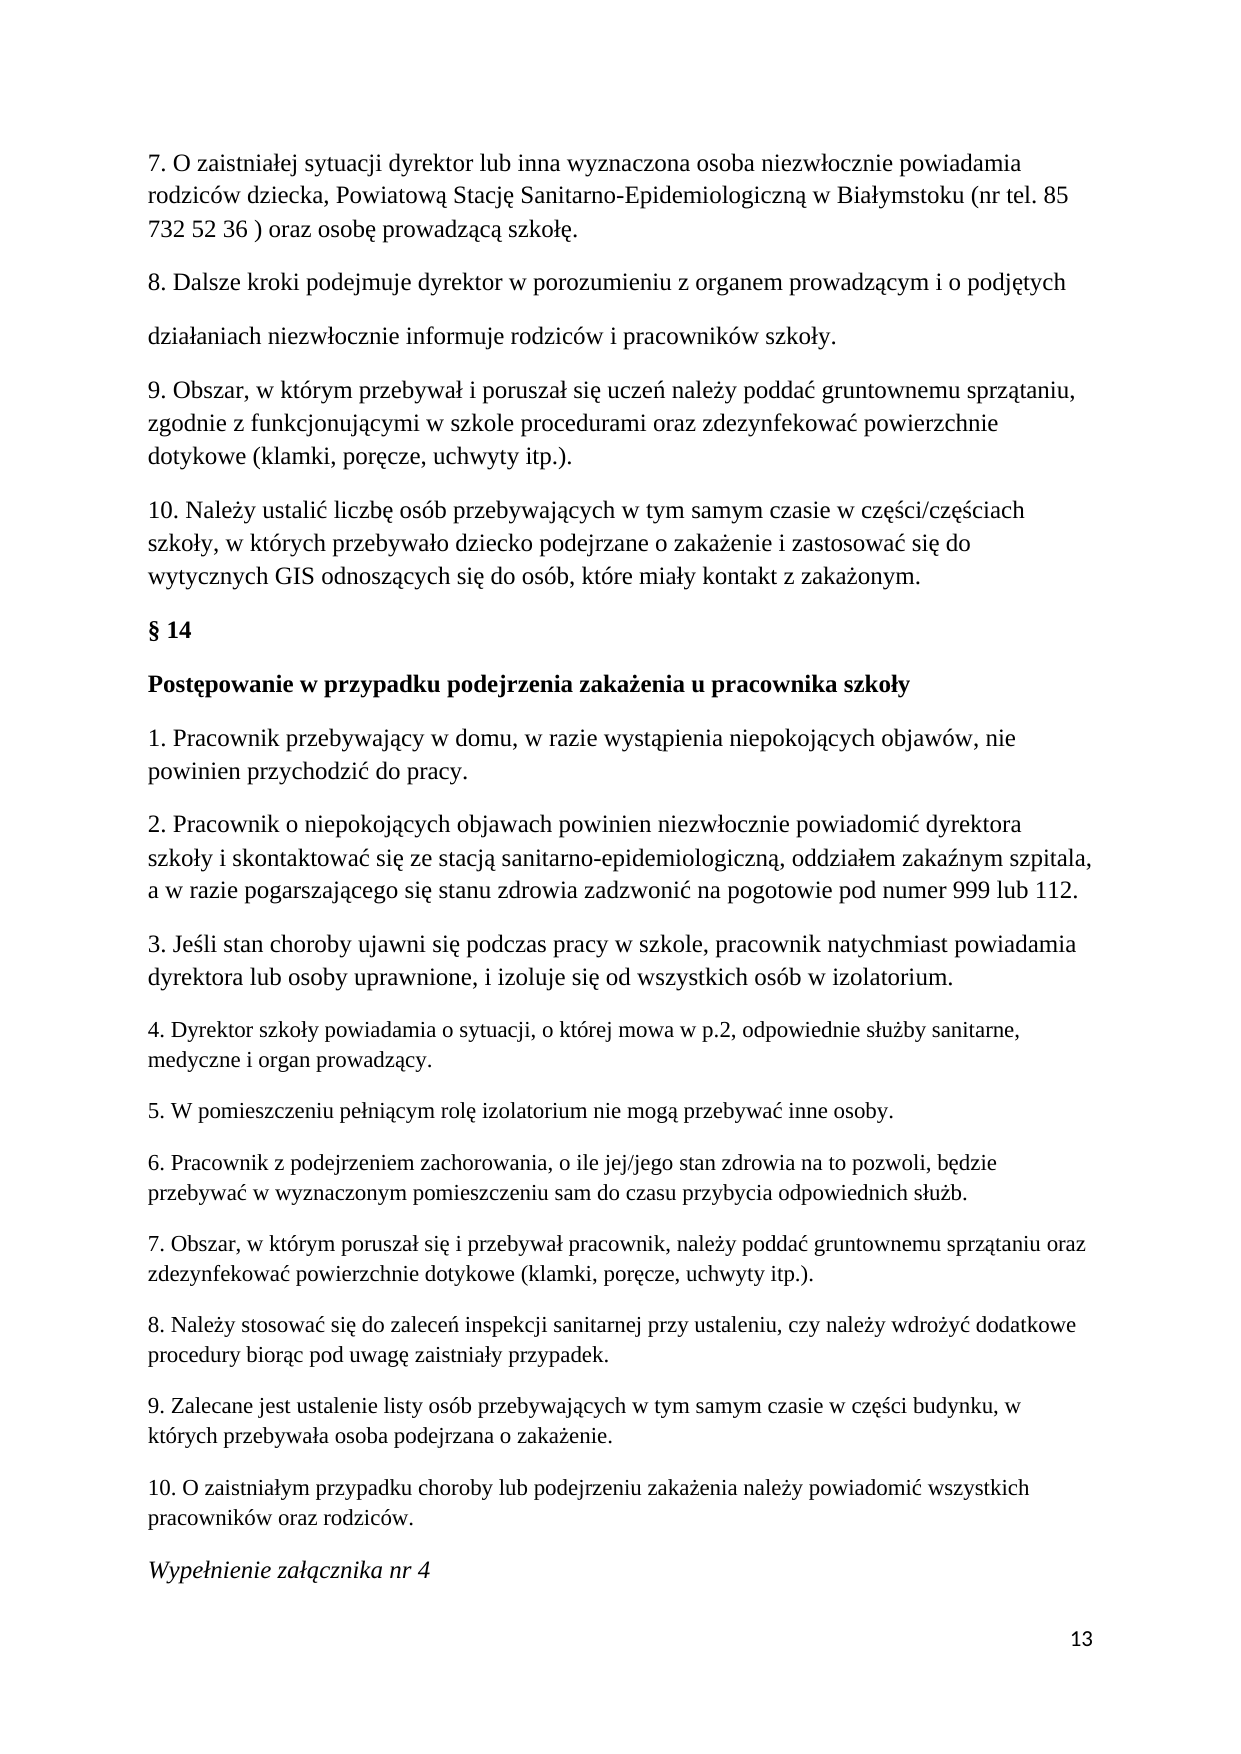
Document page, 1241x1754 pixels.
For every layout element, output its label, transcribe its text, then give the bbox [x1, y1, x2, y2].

text Wypełnienie załącznika nr 4 [148, 1555, 1093, 1584]
text 1. Pracownik przebywający w domu, w razie wystąpienia niepokojących objawów, nie powinien przychodzić do pracy. [148, 723, 1093, 784]
text 10. Należy ustalić liczbę osób przebywających w tym samym czasie w części/częściach szkoły, w których przebywało dziecko podejrzane o zakażenie i zastosować się do wytycznych GIS odnoszących się do osób, które miały kontakt z zakażonym. [148, 495, 1093, 590]
text 9. Obszar, w którym przebywał i poruszał się uczeń należy poddać gruntownemu sprzątaniu, zgodnie z funkcjonującymi w szkole procedurami oraz zdezynfekować powierzchnie dotykowe (klamki, poręcze, uchwyty itp.). [148, 375, 1093, 470]
text 4. Dyrektor szkoły powiadamia o sytuacji, o której mowa w p.2, odpowiednie służby sanitarne, medyczne i organ prowadzący. [148, 1016, 1093, 1073]
text 2. Pracownik o niepokojących objawach powinien niezwłocznie powiadomić dyrektora szkoły i skontaktować się ze stacją sanitarno-epidemiologiczną, oddziałem zakaźnym szpitala, a w razie pogarszającego się stanu zdrowia zadzwonić na pogotowie pod numer 999 lub 112. [148, 809, 1093, 904]
text działaniach niezwłocznie informuje rodziców i pracowników szkoły. [148, 321, 1093, 350]
text 7. O zaistniałej sytuacji dyrektor lub inna wyznaczona osoba niezwłocznie powiadamia rodziców dziecka, Powiatową Stację Sanitarno-Epidemiologiczną w Białymstoku (nr tel. 85 732 52 36 ) oraz osobę prowadzącą szkołę. [148, 148, 1093, 242]
text 6. Pracownik z podejrzeniem zachorowania, o ile jej/jego stan zdrowia na to pozwoli, będzie przebywać w wyznaczonym pomieszczeniu sam do czasu przybycia odpowiednich służb. [148, 1149, 1093, 1205]
text Postępowanie w przypadku podejrzenia zakażenia u pracownika szkoły [148, 669, 1093, 698]
text 8. Należy stosować się do zaleceń inspekcji sanitarnej przy ustaleniu, czy należy wdrożyć dodatkowe procedury biorąc pod uwagę zaistniały przypadek. [148, 1311, 1093, 1368]
text 7. Obszar, w którym poruszał się i przebywał pracownik, należy poddać gruntownemu sprzątaniu oraz zdezynfekować powierzchnie dotykowe (klamki, poręcze, uchwyty itp.). [148, 1230, 1093, 1286]
text 9. Zalecane jest ustalenie listy osób przebywających w tym samym czasie w części budynku, w których przebywała osoba podejrzana o zakażenie. [148, 1392, 1093, 1449]
text 8. Dalsze kroki podejmuje dyrektor w porozumieniu z organem prowadzącym i o podjętych [148, 267, 1093, 296]
text § 14 [148, 615, 1093, 644]
text 5. W pomieszczeniu pełniącym rolę izolatorium nie mogą przebywać inne osoby. [148, 1098, 1093, 1124]
text 3. Jeśli stan choroby ujawni się podczas pracy w szkole, pracownik natychmiast powiadamia dyrektora lub osoby uprawnione, i izoluje się od wszystkich osób w izolatorium. [148, 929, 1093, 991]
text 10. O zaistniałym przypadku choroby lub podejrzeniu zakażenia należy powiadomić wszystkich pracowników oraz rodziców. [148, 1474, 1093, 1530]
